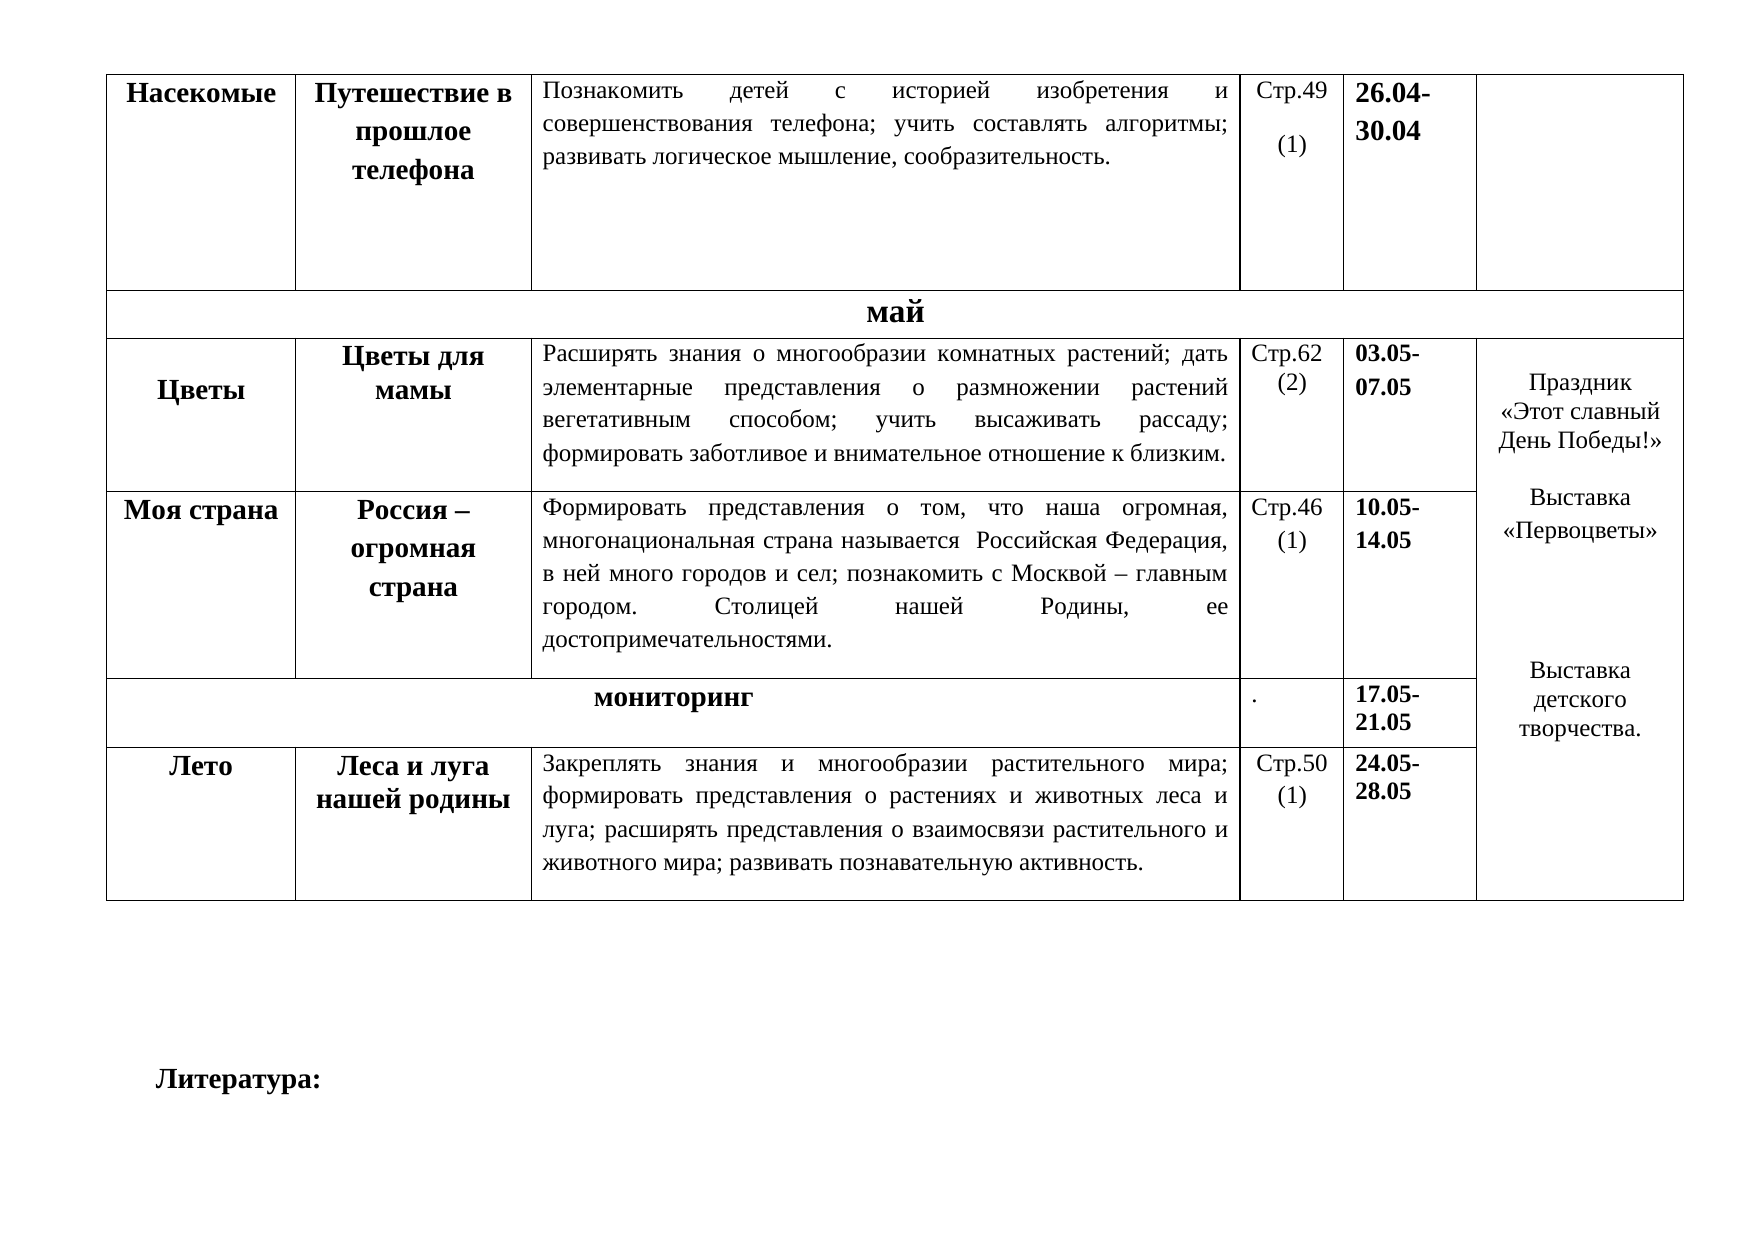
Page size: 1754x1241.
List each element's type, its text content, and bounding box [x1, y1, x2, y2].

table_cell 03.05-07.05 [1344, 339, 1476, 491]
table_cell 24.05-28.05 [1344, 748, 1476, 900]
table_cell Путешествие в прошлое телефона [296, 75, 531, 290]
table_cell Россия – огромная страна [296, 492, 531, 678]
table_cell Насекомые [107, 75, 295, 290]
table_cell Лето [107, 748, 295, 900]
text Литература: [156, 1061, 1709, 1095]
table_cell Стр.46 (1) [1241, 492, 1343, 678]
table_cell 10.05-14.05 [1344, 492, 1476, 678]
table_cell Стр.62 (2) [1241, 339, 1343, 491]
table_cell Цветы [107, 339, 295, 491]
table_cell 26.04-30.04 [1344, 75, 1476, 290]
table_cell Расширять знания о многообразии комнатных растений; дать элементарные представления о размножении растений вегетативным способом; учить высаживать рассаду; формировать заботливое и внимательное отношение к близким. [532, 339, 1239, 491]
table_cell мониторинг [107, 679, 1239, 747]
table_cell май [107, 291, 1683, 337]
table_cell Стр.49 (1) [1241, 75, 1343, 290]
table_cell Познакомить детей с историей изобретения и совершенствования телефона; учить составлять алгоритмы; развивать логическое мышление, сообразительность. [532, 75, 1239, 290]
table_cell Цветы для мамы [296, 339, 531, 491]
table_cell 17.05-21.05 [1344, 679, 1476, 747]
table_cell Моя страна [107, 492, 295, 678]
table_cell Формировать представления о том, что наша огромная, многонациональная страна называется Российская Федерация, в ней много городов и сел; познакомить с Москвой – главным городом. Столицей нашей Родины, ее достопримечательностями. [532, 492, 1239, 678]
table_cell Леса и луга нашей родины [296, 748, 531, 900]
table_cell Стр.50 (1) [1241, 748, 1343, 900]
table_cell Праздник «Этот славный День Победы!» Выставка «Первоцветы» Выставка детского творчества. [1477, 339, 1683, 900]
table_cell Закреплять знания и многообразии растительного мира; формировать представления о растениях и животных леса и луга; расширять представления о взаимосвязи растительного и животного мира; развивать познавательную активность. [532, 748, 1239, 900]
table_cell . [1241, 679, 1343, 747]
